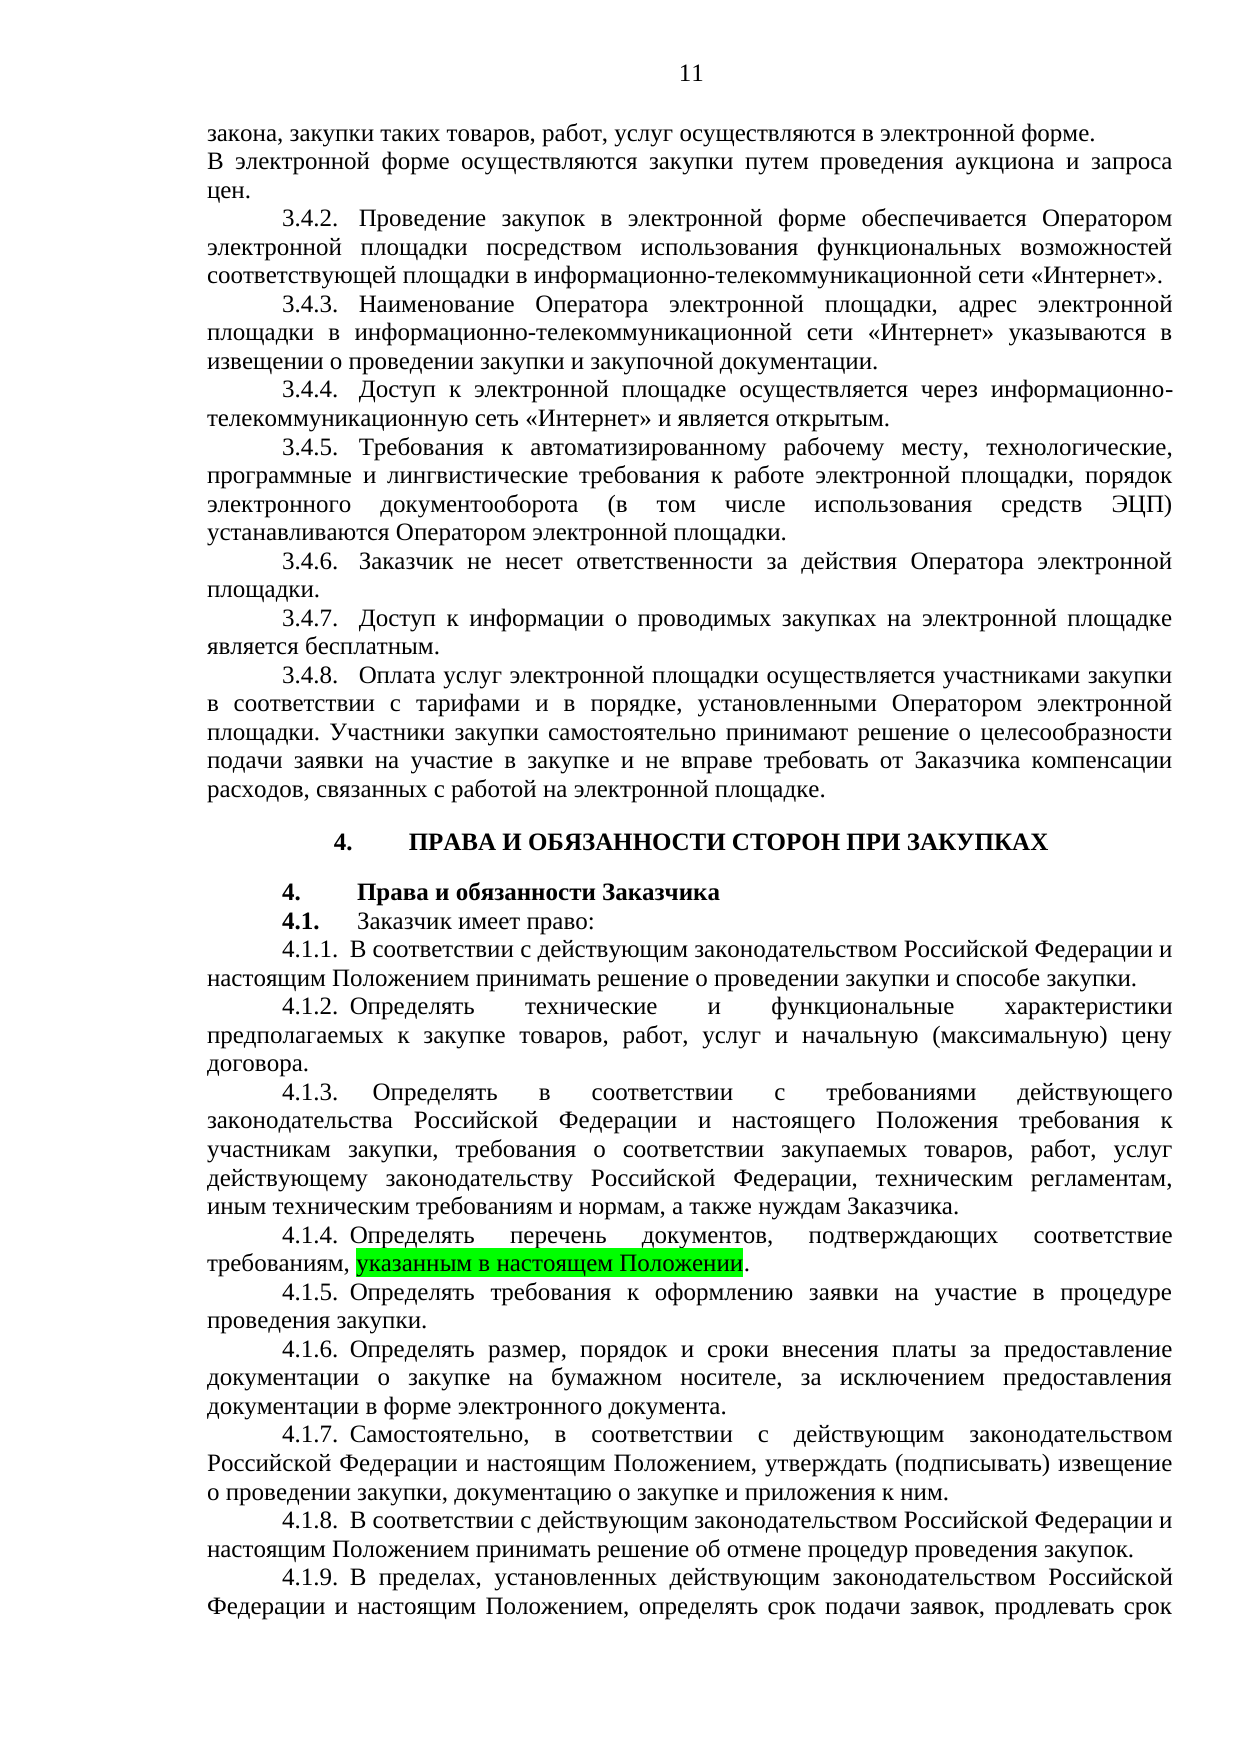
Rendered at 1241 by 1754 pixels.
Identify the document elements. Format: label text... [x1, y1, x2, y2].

list Самостоятельно, в соответствии с действующим законодательством Российской Федерации и настоящим Положением, утверждать (подписывать) извещение о проведении закупки, документацию о закупке и приложения к ним. [207, 1420, 1173, 1506]
text В электронной форме осуществляются закупки путем проведения аукциона и запроса цен. [207, 147, 1173, 204]
list Доступ к информации о проводимых закупках на электронной площадке является бесплатным. [207, 603, 1173, 660]
list Определять в соответствии с требованиями действующего законодательства Российской Федерации и настоящего Положения требования к участникам закупки, требования о соответствии закупаемых товаров, работ, услуг действующему законодательству Российской Федерации, техническим регламентам, иным техническим требованиям и нормам, а также нуждам Заказчика. [207, 1078, 1173, 1220]
list Определять требования к оформлению заявки на участие в процедуре проведения закупки. [207, 1277, 1173, 1334]
text 4. ПРАВА И ОБЯЗАННОСТИ СТОРОН ПРИ ЗАКУПКАХ [207, 832, 1175, 856]
list Оплата услуг электронной площадки осуществляется участниками закупки в соответствии с тарифами и в порядке, установленными Оператором электронной площадки. Участники закупки самостоятельно принимают решение о целесообразности подачи заявки на участие в закупке и не вправе требовать от Заказчика компенсации расходов, связанных с работой на электронной площадке. [207, 660, 1173, 803]
list В соответствии с действующим законодательством Российской Федерации и настоящим Положением принимать решение об отмене процедур проведения закупок. [207, 1506, 1173, 1563]
list Права и обязанности Заказчика [207, 878, 1175, 906]
list Проведение закупок в электронной форме обеспечивается Оператором электронной площадки посредством использования функциональных возможностей соответствующей площадки в информационно-телекоммуникационной сети «Интернет». [207, 204, 1173, 289]
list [207, 1563, 1173, 1620]
list Заказчик не несет ответственности за действия Оператора электронной площадки. [207, 546, 1173, 603]
list Определять технические и функциональные характеристики предполагаемых к закупке товаров, работ, услуг и начальную (максимальную) цену договора. [207, 992, 1173, 1078]
list Доступ к электронной площадке осуществляется через информационнотелекоммуникационную сеть «Интернет» и является открытым. [207, 375, 1173, 432]
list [207, 118, 1173, 147]
list Заказчик имеет право: [207, 906, 1175, 935]
list Определять размер, порядок и сроки внесения платы за предоставление документации о закупке на бумажном носителе, за исключением предоставления документации в форме электронного документа. [207, 1334, 1173, 1420]
list В соответствии с действующим законодательством Российской Федерации и настоящим Положением принимать решение о проведении закупки и способе закупки. [207, 935, 1173, 992]
list Определять перечень документов, подтверждающих соответствие требованиям, указанным в настоящем Положении. [207, 1220, 1173, 1277]
list Требования к автоматизированному рабочему месту, технологические, программные и лингвистические требования к работе электронной площадки, порядок электронного документооборота (в том числе использования средств ЭЦП) устанавливаются Оператором электронной площадки. [207, 432, 1173, 546]
list Наименование Оператора электронной площадки, адрес электронной площадки в информационно-телекоммуникационной сети «Интернет» указываются в извещении о проведении закупки и закупочной документации. [207, 289, 1173, 375]
